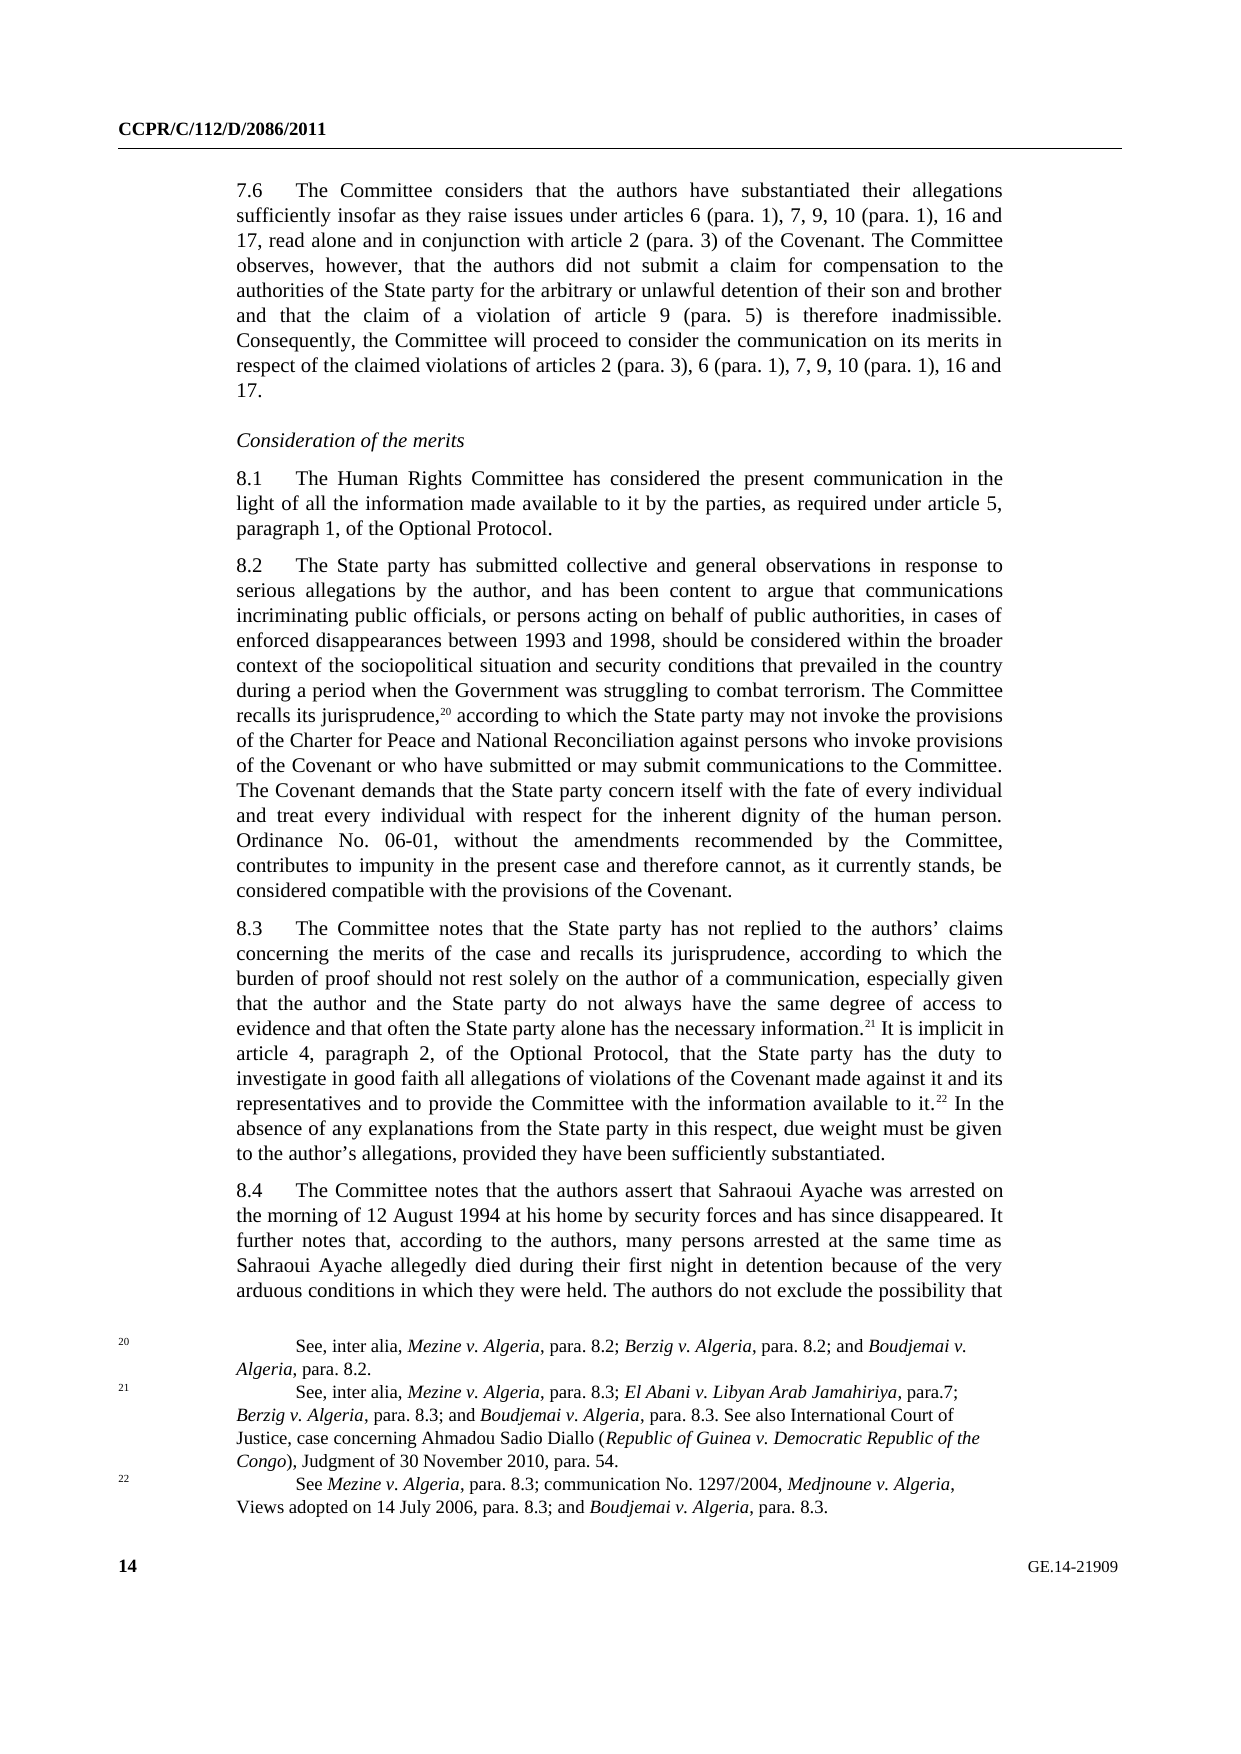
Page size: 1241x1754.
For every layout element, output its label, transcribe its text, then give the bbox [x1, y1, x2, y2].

text 7.6 The Committee considers that the authors have substantiated their allegations sufficiently insofar as they raise issues under articles 6 (para. 1), 7, 9, 10 (para. 1), 16 and 17, read alone and in conjunction with article 2 (para. 3) of the Covenant. The Committee observes, however, that the authors did not submit a claim for compensation to the authorities of the State party for the arbitrary or unlawful detention of their son and brother and that the claim of a violation of article 9 (para. 5) is therefore inadmissible. Consequently, the Committee will proceed to consider the communication on its merits in respect of the claimed violations of articles 2 (para. 3), 6 (para. 1), 7, 9, 10 (para. 1), 16 and 17. [236, 177, 1004, 402]
text 8.3 The Committee notes that the State party has not replied to the authors’ claims concerning the merits of the case and recalls its jurisprudence, according to which the burden of proof should not rest solely on the author of a communication, especially given that the author and the State party do not always have the same degree of access to evidence and that often the State party alone has the necessary information. It is implicit in article 4, paragraph 2, of the Optional Protocol, that the State party has the duty to investigate in good faith all allegations of violations of the Covenant made against it and its representatives and to provide the Committee with the information available to it. In the absence of any explanations from the State party in this respect, due weight must be given to the author’s allegations, provided they have been sufficiently substantiated. [236, 915, 1004, 1165]
text 8.1 The Human Rights Committee has considered the present communication in the light of all the information made available to it by the parties, as required under article 5, paragraph 1, of the Optional Protocol. [236, 465, 1004, 540]
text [236, 1177, 1004, 1302]
text Consideration of the merits [118, 427, 1004, 452]
text 8.2 The State party has submitted collective and general observations in response to serious allegations by the author, and has been content to argue that communications incriminating public officials, or persons acting on behalf of public authorities, in cases of enforced disappearances between 1993 and 1998, should be considered within the broader context of the sociopolitical situation and security conditions that prevailed in the country during a period when the Government was struggling to combat terrorism. The Committee recalls its jurisprudence, according to which the State party may not invoke the provisions of the Charter for Peace and National Reconciliation against persons who invoke provisions of the Covenant or who have submitted or may submit communications to the Committee. The Covenant demands that the State party concern itself with the fate of every individual and treat every individual with respect for the inherent dignity of the human person. Ordinance No. 06-01, without the amendments recommended by the Committee, contributes to impunity in the present case and therefore cannot, as it currently stands, be considered compatible with the provisions of the Covenant. [236, 552, 1004, 902]
